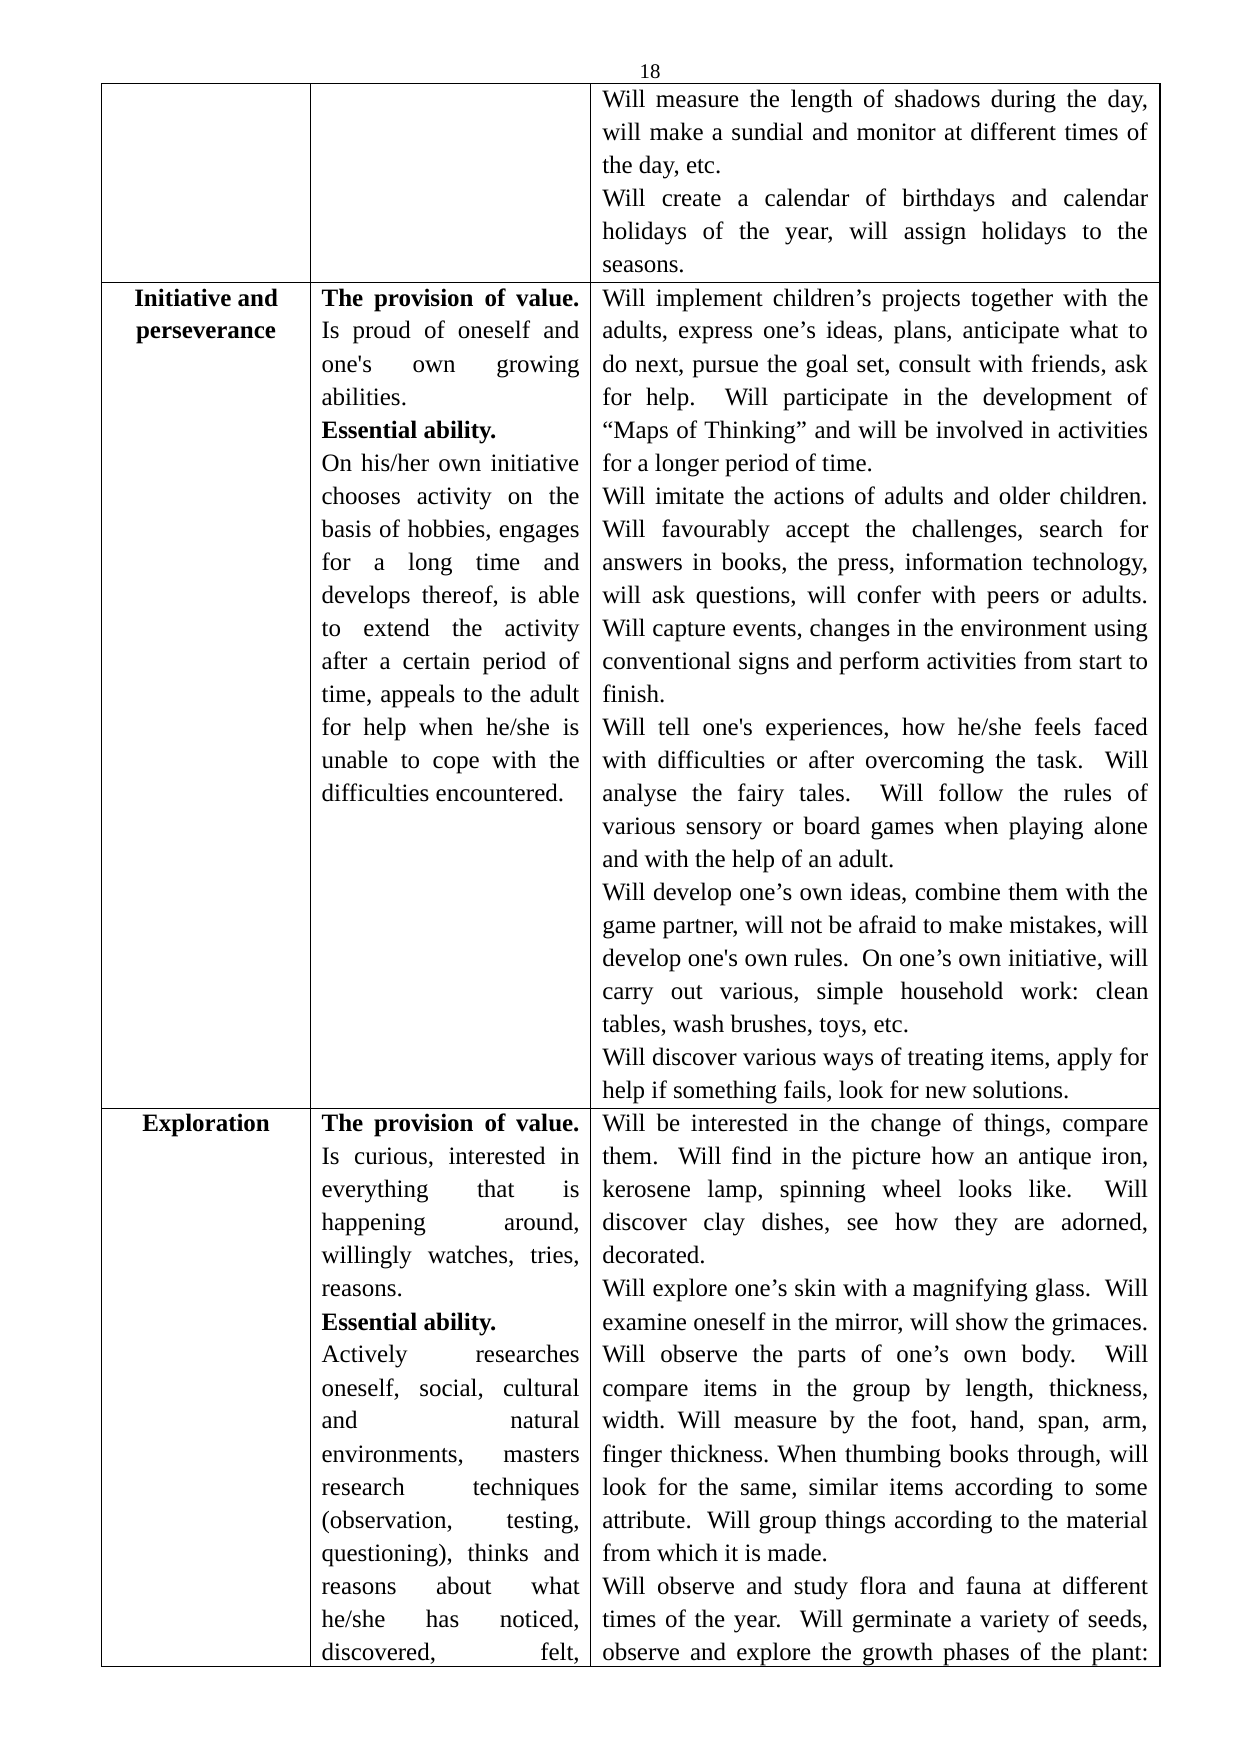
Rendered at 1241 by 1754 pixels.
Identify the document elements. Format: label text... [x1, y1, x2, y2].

table_cell Will implement children’s projects together with the adults, express one’s ideas, plans, anticipate what to do next, pursue the goal set, consult with friends, ask for help. Will participate in the development of “Maps of Thinking” and will be involved in activities for a longer period of time. Will imitate the actions of adults and older children. Will favourably accept the challenges, search for answers in books, the press, information technology, will ask questions, will confer with peers or adults. Will capture events, changes in the environment using conventional signs and perform activities from start to finish. Will tell one's experiences, how he/she feels faced with difficulties or after overcoming the task. Will analyse the fairy tales. Will follow the rules of various sensory or board games when playing alone and with the help of an adult. Will develop one’s own ideas, combine them with the game partner, will not be afraid to make mistakes, will develop one's own rules. On one’s own initiative, will carry out various, simple household work: clean tables, wash brushes, toys, etc. Will discover various ways of treating items, apply for help if something fails, look for new solutions. [591, 283, 1159, 1107]
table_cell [102, 84, 310, 282]
table_cell Initiative and perseverance [102, 283, 310, 1107]
table_cell The provision of value. Is proud of oneself and one's own growing abilities. Essential ability. On his/her own initiative chooses activity on the basis of hobbies, engages for a long time and develops thereof, is able to extend the activity after a certain period of time, appeals to the adult for help when he/she is unable to cope with the difficulties encountered. [311, 283, 590, 1107]
table_cell Exploration [102, 1109, 310, 1666]
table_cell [311, 1109, 590, 1666]
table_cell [311, 84, 590, 282]
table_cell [591, 1109, 1159, 1666]
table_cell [591, 84, 1159, 282]
